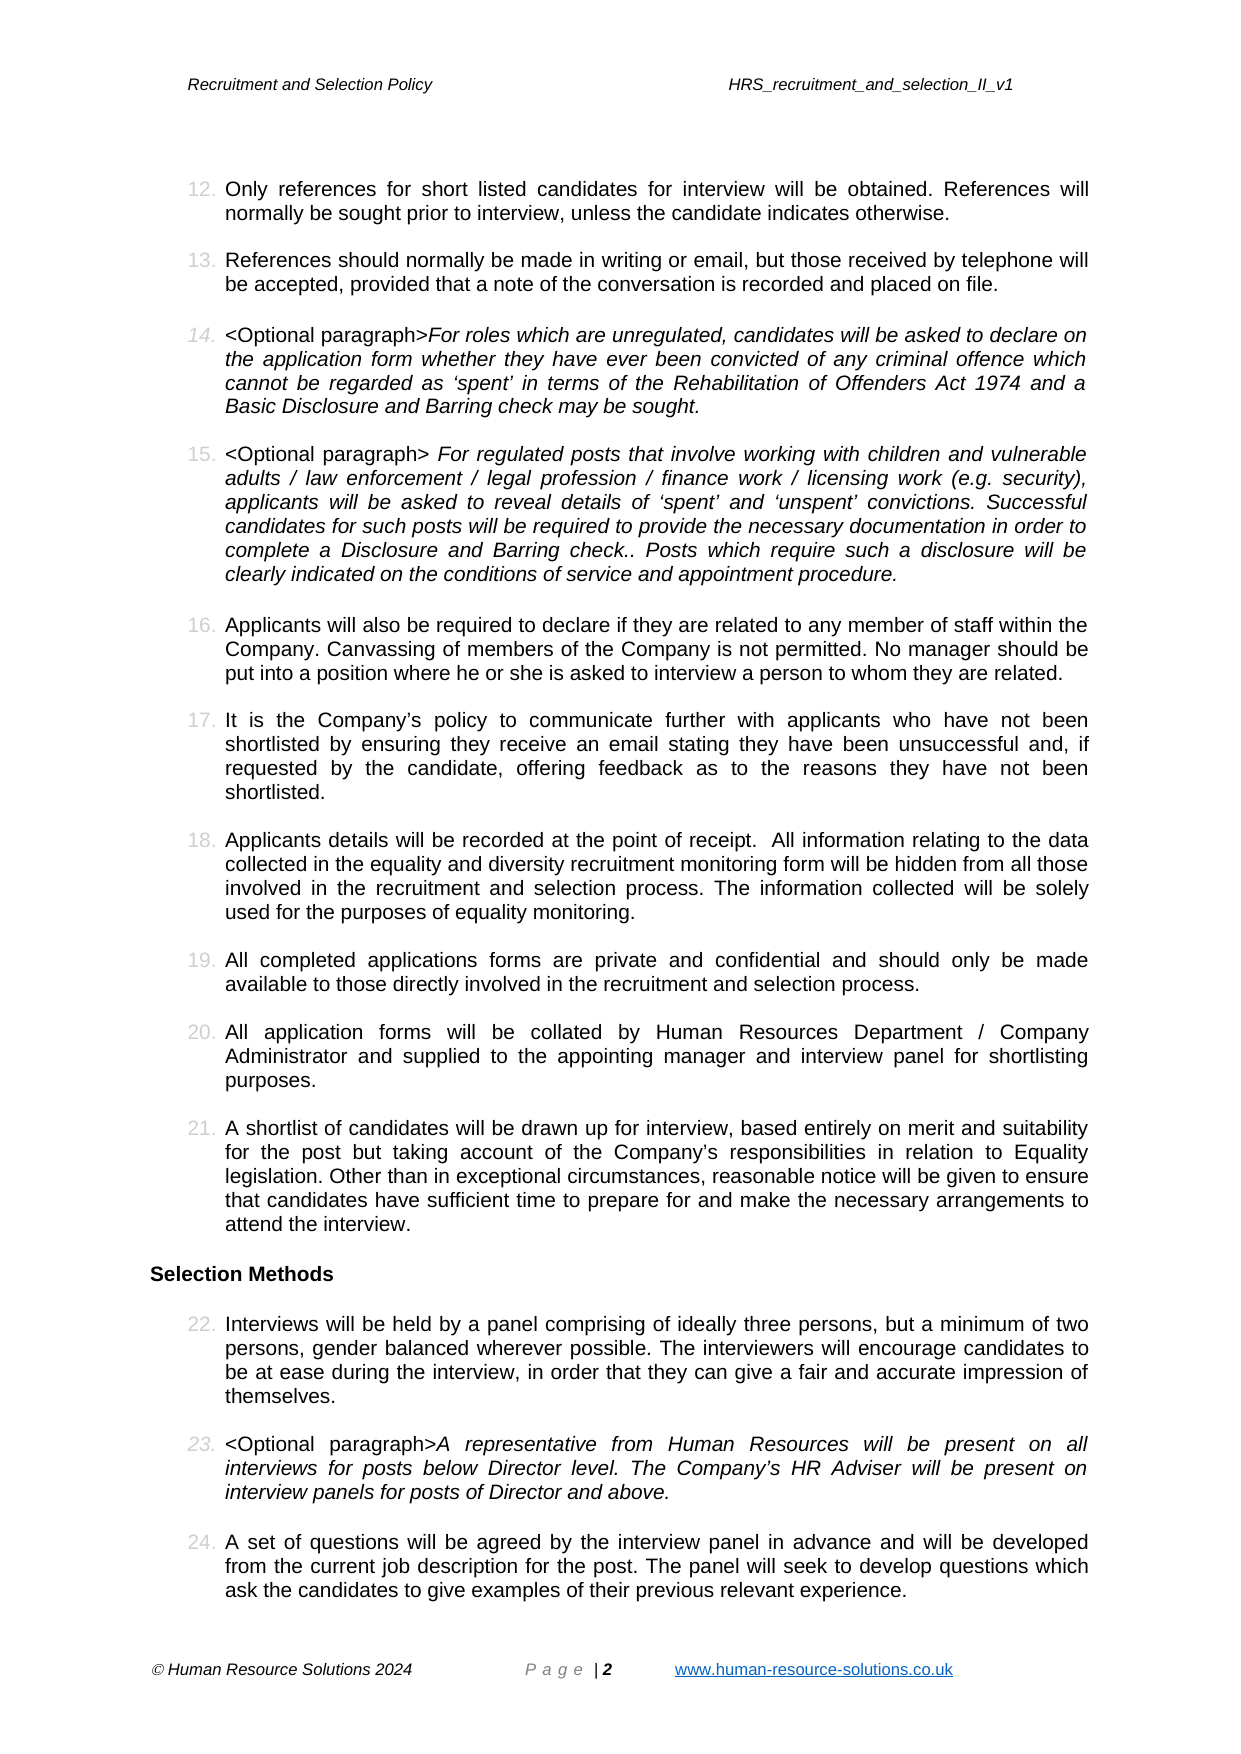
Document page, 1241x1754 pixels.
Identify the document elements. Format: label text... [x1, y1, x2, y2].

text Only references for short listed candidates for interview will be obtained. References will normally be sought prior to interview, unless the candidate indicates otherwise. [187, 176, 1090, 224]
text <Optional paragraph>A representative from Human Resources will be present on all interviews for posts below Director level. The Company’s HR Adviser will be present on interview panels for posts of Director and above. [187, 1432, 1090, 1504]
text <Optional paragraph>For roles which are unregulated, candidates will be asked to declare on the application form whether they have ever been convicted of any criminal offence which cannot be regarded as ‘spent’ in terms of the Rehabilitation of Offenders Act 1974 and a Basic Disclosure and Barring check may be sought. [187, 322, 1090, 418]
text References should normally be made in writing or email, but those received by telephone will be accepted, provided that a note of the conversation is recorded and placed on file. [187, 248, 1090, 296]
text It is the Company’s policy to communicate further with applicants who have not been shortlisted by ensuring they receive an email stating they have been unsuccessful and, if requested by the candidate, offering feedback as to the reasons they have not been shortlisted. [187, 708, 1090, 804]
text A set of questions will be agreed by the interview panel in advance and will be developed from the current job description for the post. The panel will seek to develop questions which ask the candidates to give examples of their previous relevant experience. [187, 1530, 1090, 1602]
subtitle Selection Methods [150, 1262, 1090, 1286]
text Interviews will be held by a panel comprising of ideally three persons, but a minimum of two persons, gender balanced wherever possible. The interviewers will encourage candidates to be at ease during the interview, in order that they can give a fair and accurate impression of themselves. [187, 1312, 1090, 1408]
text <Optional paragraph> For regulated posts that involve working with children and vulnerable adults / law enforcement / legal profession / finance work / licensing work (e.g. security), applicants will be asked to reveal details of ‘spent’ and ‘unspent’ convictions. Successful candidates for such posts will be required to provide the necessary documentation in order to complete a Disclosure and Barring check.. Posts which require such a disclosure will be clearly indicated on the conditions of service and appointment procedure. [187, 442, 1090, 586]
text Applicants details will be recorded at the point of receipt. All information relating to the data collected in the equality and diversity recruitment monitoring form will be hidden from all those involved in the recruitment and selection process. The information collected will be solely used for the purposes of equality monitoring. [187, 828, 1090, 924]
text All application forms will be collated by Human Resources Department / Company Administrator and supplied to the appointing manager and interview panel for shortlisting purposes. [187, 1020, 1090, 1092]
text A shortlist of candidates will be drawn up for interview, based entirely on merit and suitability for the post but taking account of the Company’s responsibilities in relation to Equality legislation. Other than in exceptional circumstances, reasonable notice will be given to ensure that candidates have sufficient time to prepare for and make the necessary arrangements to attend the interview. [187, 1116, 1090, 1235]
text Applicants will also be required to declare if they are related to any member of staff within the Company. Canvassing of members of the Company is not permitted. No manager should be put into a position where he or she is asked to interview a person to whom they are related. [187, 612, 1090, 684]
text All completed applications forms are private and confidential and should only be made available to those directly involved in the recruitment and selection process. [187, 948, 1090, 996]
